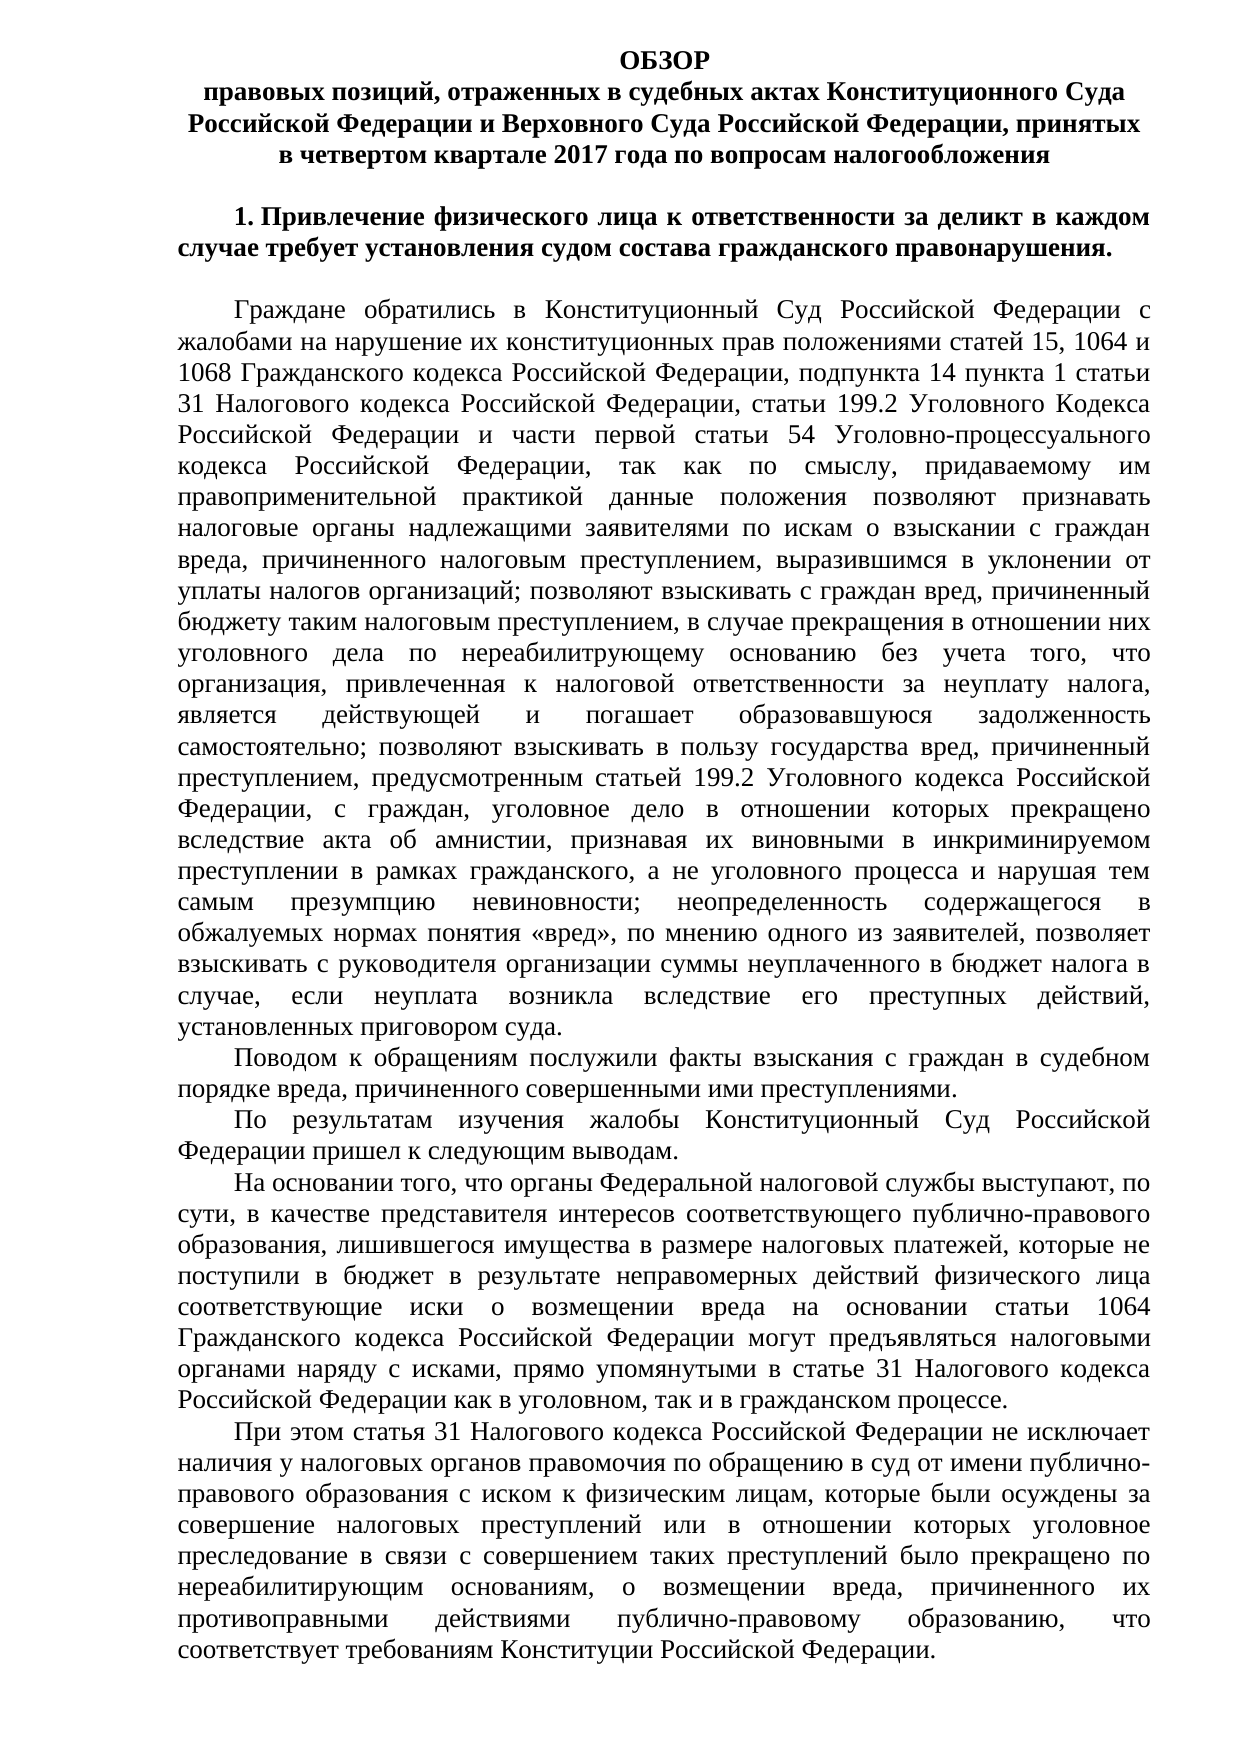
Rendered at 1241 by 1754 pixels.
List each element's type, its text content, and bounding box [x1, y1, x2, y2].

text правовых позиций, отраженных в судебных актах Конституционного Суда Российской Федерации и Верховного Суда Российской Федерации, принятых в четвертом квартале 2017 года по вопросам налогообложения [177, 76, 1152, 169]
text При этом статья 31 Налогового кодекса Российской Федерации не исключает наличия у налоговых органов правомочия по обращению в суд от имени публично-правового образования с иском к физическим лицам, которые были осуждены за совершение налоговых преступлений или в отношении которых уголовное преследование в связи с совершением таких преступлений было прекращено по нереабилитирующим основаниям, о возмещении вреда, причиненного их противоправными действиями публично-правовому образованию, что соответствует требованиям Конституции Российской Федерации. [177, 1415, 1152, 1664]
text Поводом к обращениям послужили факты взыскания с граждан в судебном порядке вреда, причиненного совершенными ими преступлениями. [177, 1041, 1152, 1103]
text ОБЗОР [177, 44, 1152, 76]
text Граждане обратились в Конституционный Суд Российской Федерации с жалобами на нарушение их конституционных прав положениями статей 15, 1064 и 1068 Гражданского кодекса Российской Федерации, подпункта 14 пункта 1 статьи 31 Налогового кодекса Российской Федерации, статьи 199.2 Уголовного Кодекса Российской Федерации и части первой статьи 54 Уголовно-процессуального кодекса Российской Федерации, так как по смыслу, придаваемому им правоприменительной практикой данные положения позволяют признавать налоговые органы надлежащими заявителями по искам о взыскании с граждан вреда, причиненного налоговым преступлением, выразившимся в уклонении от уплаты налогов организаций; позволяют взыскивать с граждан вред, причиненный бюджету таким налоговым преступлением, в случае прекращения в отношении них уголовного дела по нереабилитрующему основанию без учета того, что организация, привлеченная к налоговой ответственности за неуплату налога, является действующей и погашает образовавшуюся задолженность самостоятельно; позволяют взыскивать в пользу государства вред, причиненный преступлением, предусмотренным статьей 199.2 Уголовного кодекса Российской Федерации, с граждан, уголовное дело в отношении которых прекращено вследствие акта об амнистии, признавая их виновными в инкриминируемом преступлении в рамках гражданского, а не уголовного процесса и нарушая тем самым презумпцию невиновности; неопределенность содержащегося в обжалуемых нормах понятия «вред», по мнению одного из заявителей, позволяет взыскивать с руководителя организации суммы неуплаченного в бюджет налога в случае, если неуплата возникла вследствие его преступных действий, установленных приговором суда. [177, 293, 1152, 1041]
text На основании того, что органы Федеральной налоговой службы выступают, по сути, в качестве представителя интересов соответствующего публично-правового образования, лишившегося имущества в размере налоговых платежей, которые не поступили в бюджет в результате неправомерных действий физического лица соответствующие иски о возмещении вреда на основании статьи 1064 Гражданского кодекса Российской Федерации могут предъявляться налоговыми органами наряду с исками, прямо упомянутыми в статье 31 Налогового кодекса Российской Федерации как в уголовном, так и в гражданском процессе. [177, 1166, 1152, 1415]
text 1. Привлечение физического лица к ответственности за деликт в каждом случае требует установления судом состава гражданского правонарушения. [177, 200, 1152, 262]
text По результатам изучения жалобы Конституционный Суд Российской Федерации пришел к следующим выводам. [177, 1103, 1152, 1166]
